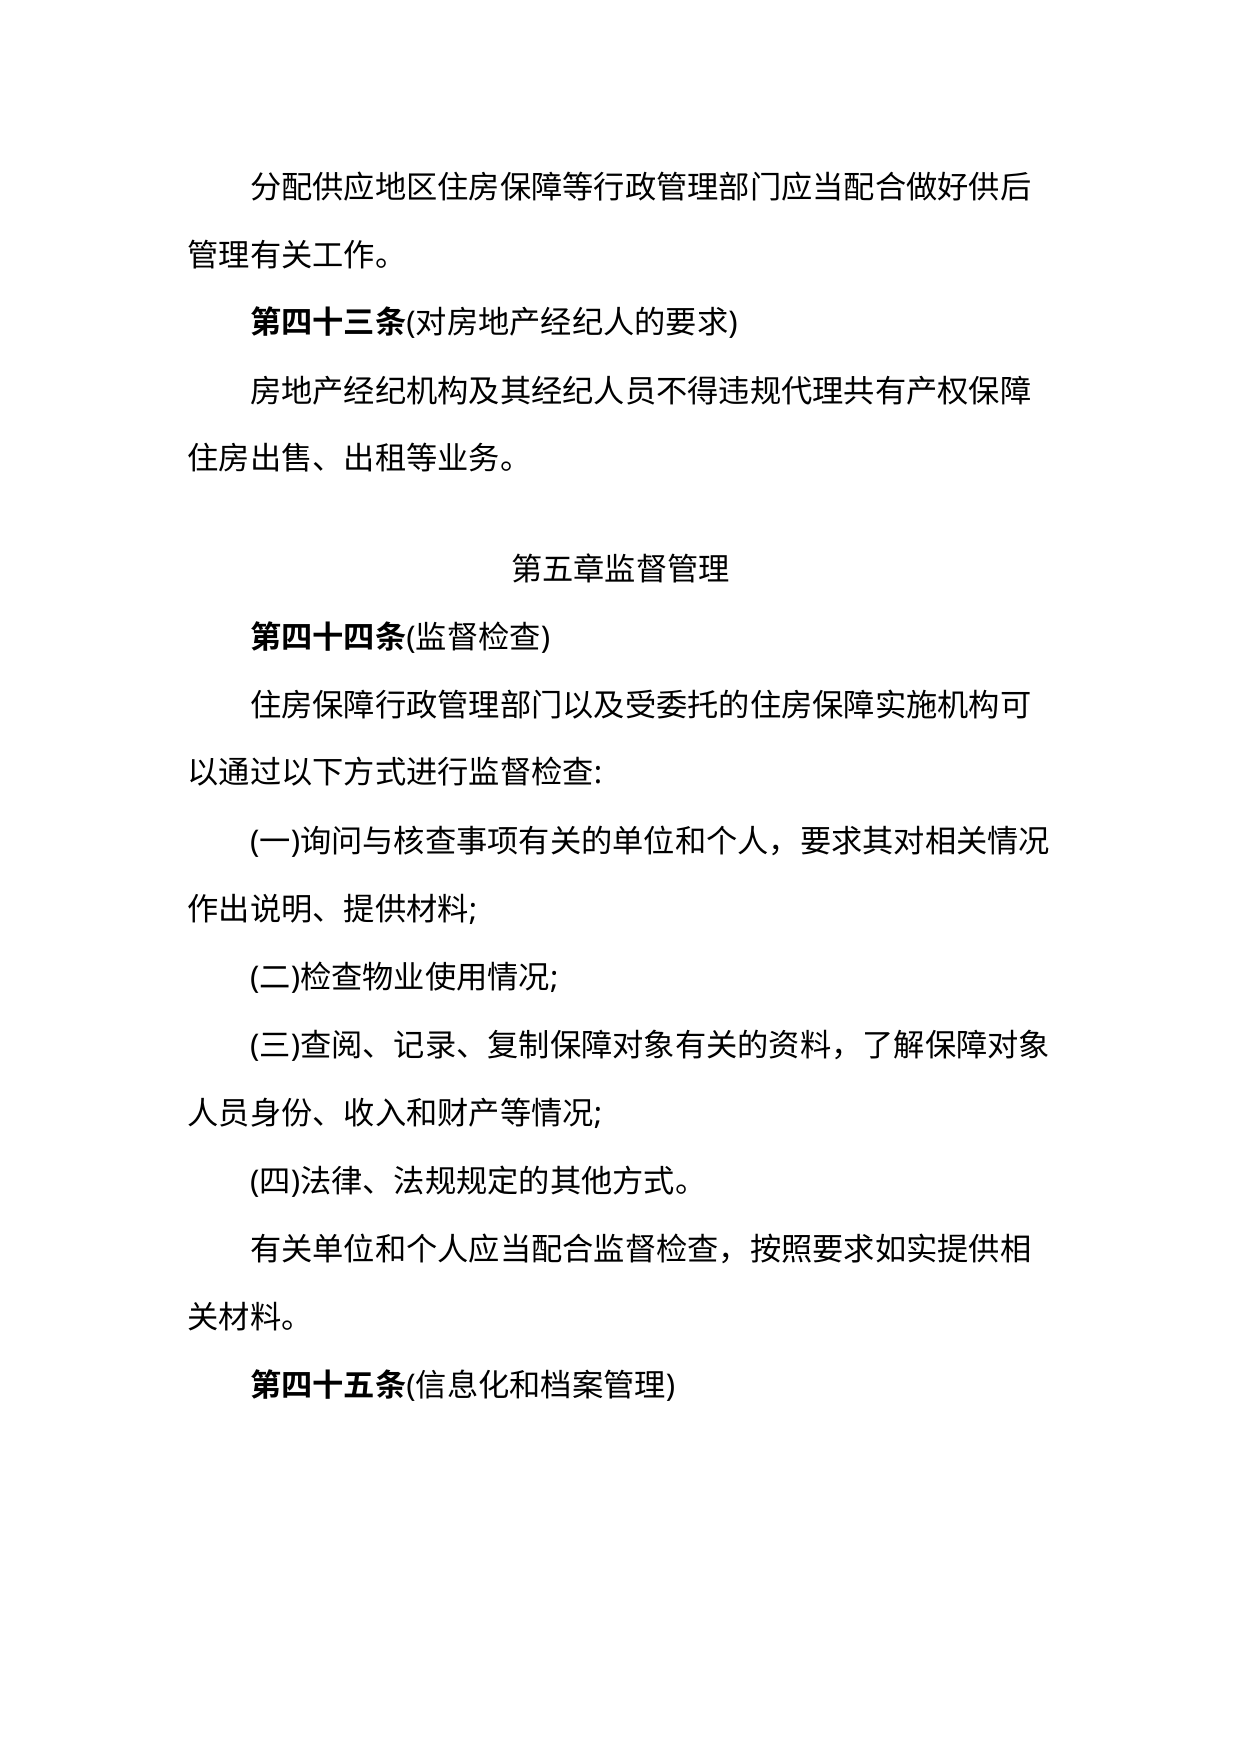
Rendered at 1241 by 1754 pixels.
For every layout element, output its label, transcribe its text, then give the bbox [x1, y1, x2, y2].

text 住房保障行政管理部门以及受委托的住房保障实施机构可以通过以下方式进行监督检查: [187, 680, 1053, 793]
text (三)查阅、记录、复制保障对象有关的资料，了解保障对象人员身份、收入和财产等情况; [187, 1020, 1053, 1133]
text 有关单位和个人应当配合监督检查，按照要求如实提供相关材料。 [187, 1224, 1053, 1337]
text 第四十五条(信息化和档案管理) [187, 1360, 1053, 1405]
text (四)法律、法规规定的其他方式。 [187, 1156, 1053, 1202]
text 房地产经纪机构及其经纪人员不得违规代理共有产权保障住房出售、出租等业务。 [187, 366, 1053, 479]
text 第四十三条(对房地产经纪人的要求) [187, 298, 1053, 343]
text 第四十四条(监督检查) [187, 612, 1053, 657]
text 分配供应地区住房保障等行政管理部门应当配合做好供后管理有关工作。 [187, 162, 1053, 275]
text (一)询问与核查事项有关的单位和个人，要求其对相关情况作出说明、提供材料; [187, 816, 1053, 929]
text (二)检查物业使用情况; [187, 952, 1053, 997]
text 第五章监督管理 [187, 544, 1053, 589]
